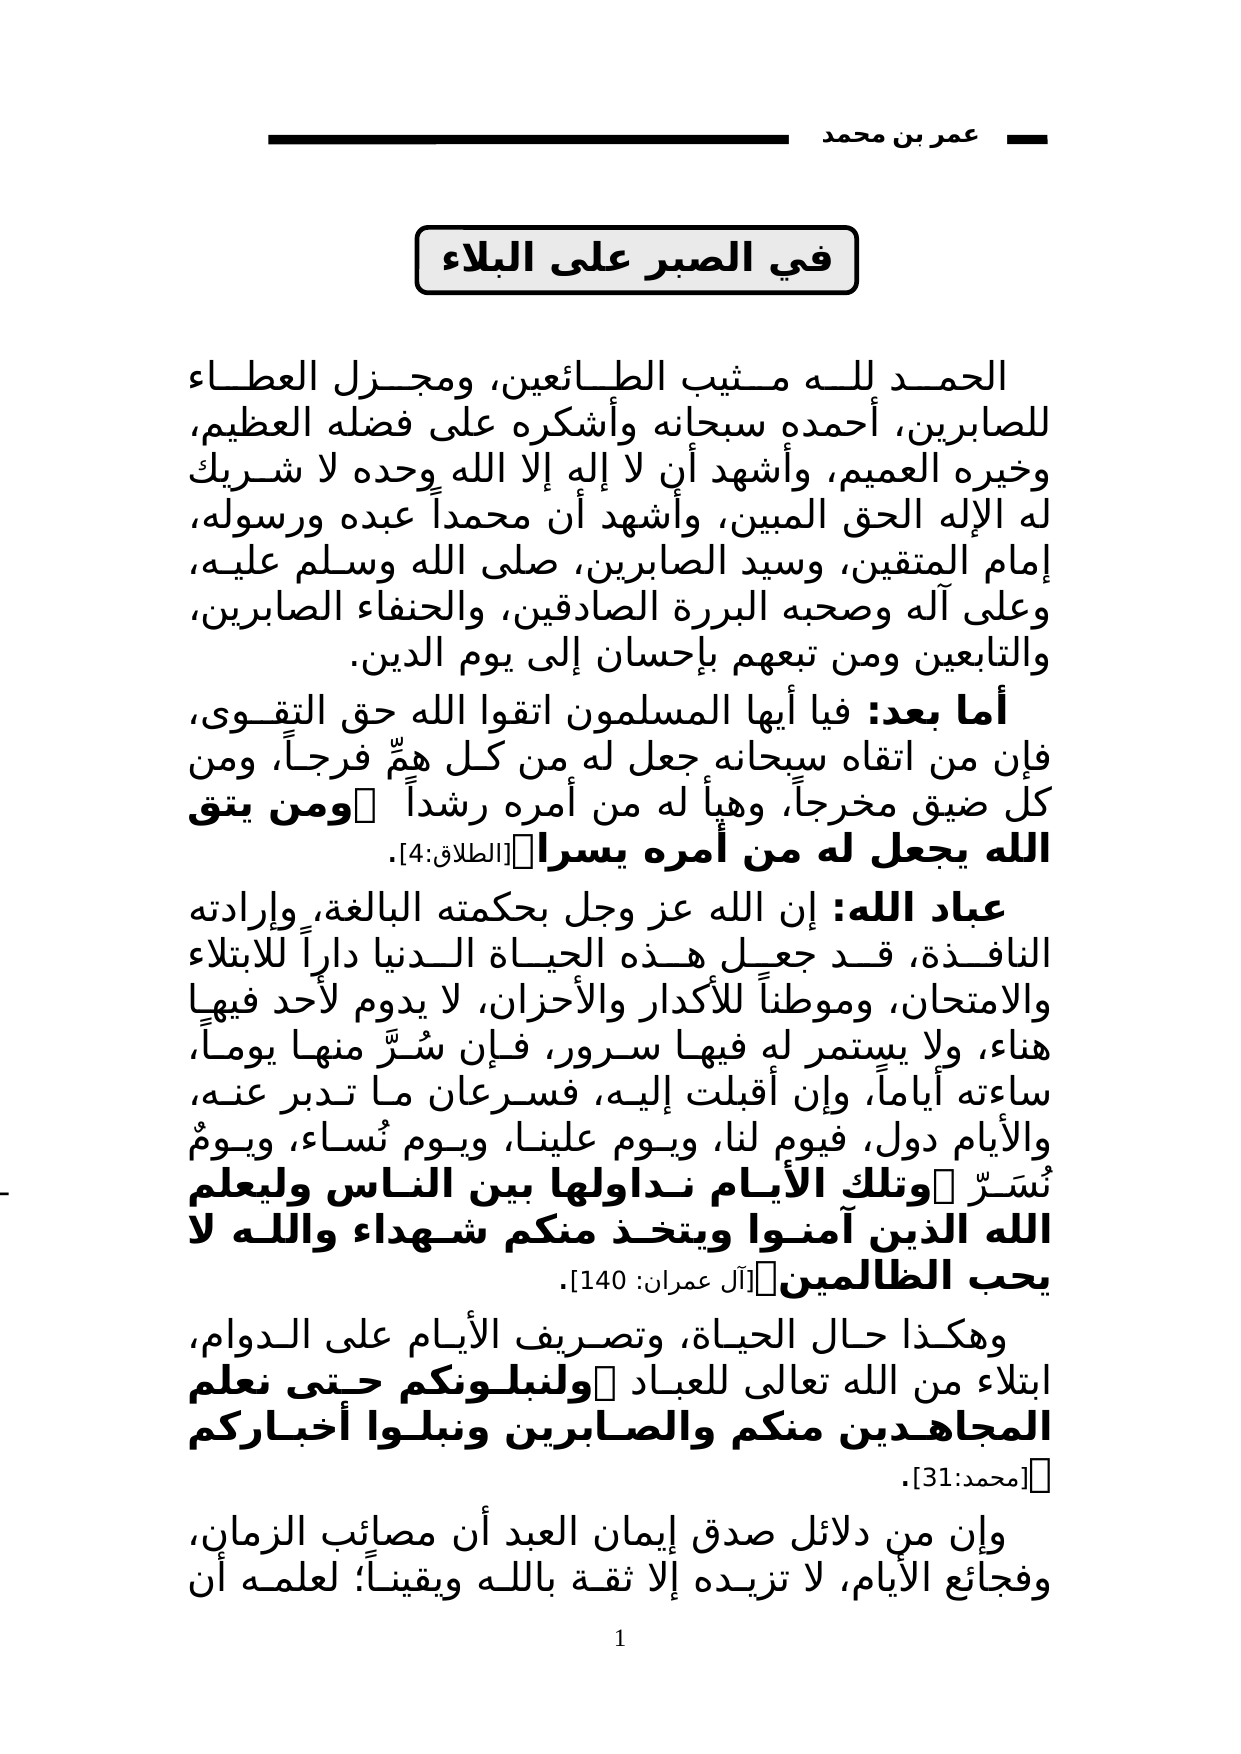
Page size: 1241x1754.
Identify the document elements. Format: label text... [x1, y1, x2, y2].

text وهكذا حال الحياة، وتصريف الأيام على الدوام، ابتلاء من الله تعالى للعباد ولنبلونكم حتى نعلم المجاهدين منكم والصابرين ونبلوا أخباركم[محمد:31]. [187, 1311, 1053, 1496]
text الحمد لله مثيب الطائعين، ومجزل العطاء للصابرين، أحمده سبحانه وأشكره على فضله العظيم، وخيره العميم، وأشهد أن لا إله إلا الله وحده لا شريك له الإله الحق المبين، وأشهد أن محمداً عبده ورسوله، إمام المتقين، وسيد الصابرين، صلى الله وسلم عليه، وعلى آله وصحبه البررة الصادقين، والحنفاء الصابرين، والتابعين ومن تبعهم بإحسان إلى يوم الدين. [187, 353, 1053, 675]
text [187, 1508, 1053, 1600]
text عباد الله: إن الله عز وجل بحكمته البالغة، وإرادته النافذة، قد جعل هذه الحياة الدنيا داراً للابتلاء والامتحان، وموطناً للأكدار والأحزان، لا يدوم لأحد فيها هناء، ولا يستمر له فيها سرور، فإن سُرَّ منها يوماً، ساءته أياماً، وإن أقبلت إليه، فسرعان ما تدبر عنه، والأيام دول، فيوم لنا، ويوم علينا، ويوم نُساء، ويومٌ نُسَرّ وتلك الأيام نداولها بين الناس وليعلم الله الذين آمنوا ويتخذ منكم شهداء والله لا يحب الظالمين[آل عمران: 140]. [187, 884, 1053, 1299]
text أما بعد: فيا أيها المسلمون اتقوا الله حق التقوى، فإن من اتقاه سبحانه جعل له من كل همِّ فرجاً، ومن كل ضيق مخرجاً، وهيأ له من أمره رشداً ومن يتق الله يجعل له من أمره يسرا[الطلاق:4]. [187, 688, 1053, 872]
